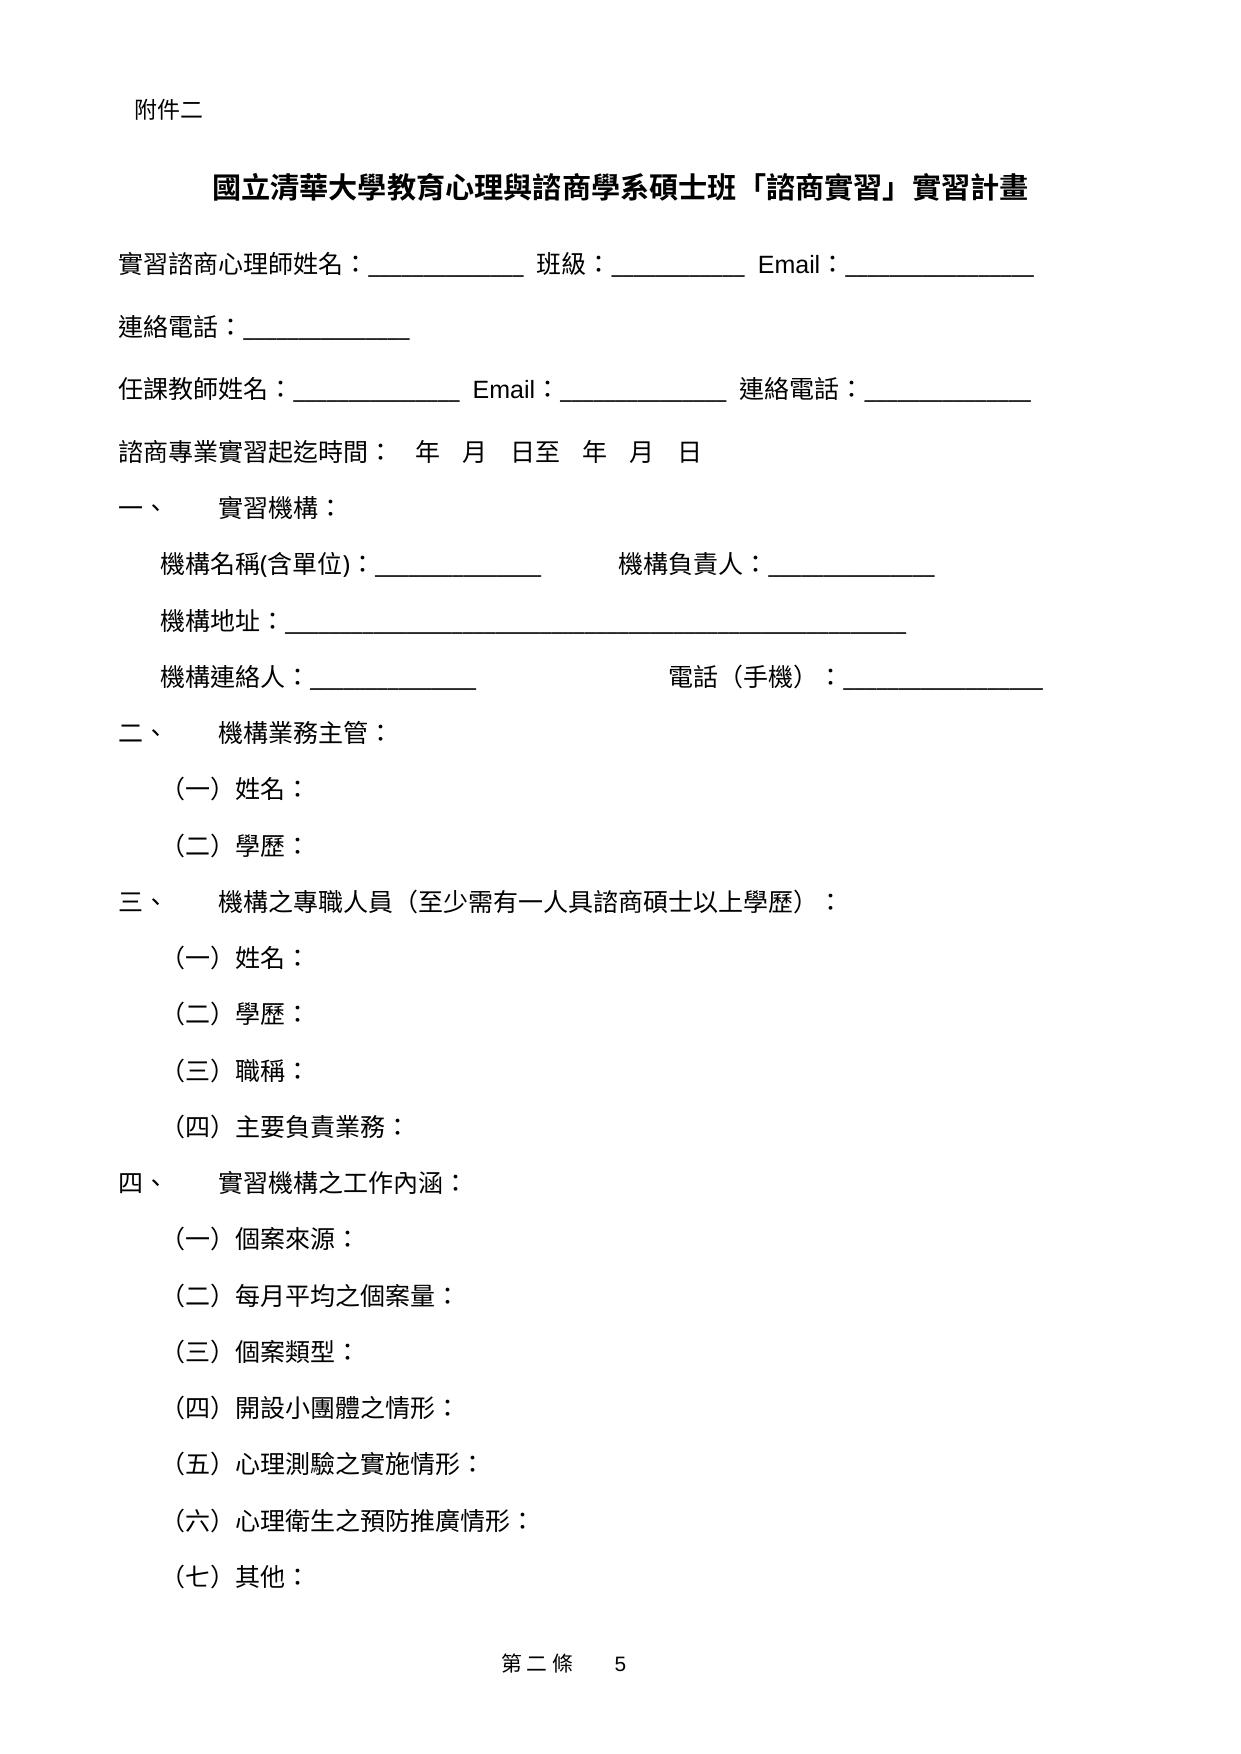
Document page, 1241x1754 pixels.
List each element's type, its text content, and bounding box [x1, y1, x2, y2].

text （一）姓名： [160, 938, 1122, 976]
text （三）個案類型： [160, 1332, 1122, 1369]
list 實習機構之工作內涵： [118, 1163, 1122, 1201]
text （二）每月平均之個案量： [160, 1276, 1122, 1313]
list 機構之專職人員（至少需有一人具諮商碩士以上學歷）： [118, 882, 1122, 919]
text （一）個案來源： [160, 1219, 1122, 1257]
text 任課教師姓名：_______________ Email：_______________ 連絡電話：_______________ [118, 369, 1122, 407]
text （二）學歷： [160, 826, 1122, 863]
text （三）職稱： [160, 1051, 1122, 1088]
text （二）學歷： [160, 994, 1122, 1032]
list 機構業務主管： [118, 713, 1122, 751]
text 連絡電話：_______________ [118, 307, 1122, 344]
text （四）主要負責業務： [160, 1107, 1122, 1144]
list 實習機構： [118, 488, 1122, 526]
text 諮商專業實習起迄時間： 年 月 日至 年 月 日 [118, 432, 1122, 469]
text 國立清華大學教育心理與諮商學系碩士班「諮商實習」實習計畫 [118, 164, 1122, 207]
text （五）心理測驗之實施情形： [160, 1444, 1122, 1482]
text （六）心理衛生之預防推廣情形： [160, 1501, 1122, 1538]
text 機構地址：________________________________________________________ [160, 601, 1122, 638]
text （四）開設小團體之情形： [160, 1388, 1122, 1426]
text 機構連絡人：_______________ 電話（手機）：__________________ [160, 657, 1122, 694]
text 機構名稱(含單位)：_______________ 機構負責人：_______________ [160, 544, 1122, 582]
text （七）其他： [160, 1557, 1122, 1594]
text （一）姓名： [160, 769, 1122, 807]
text 實習諮商心理師姓名：______________ 班級：____________ Email：_________________ [118, 244, 1122, 282]
